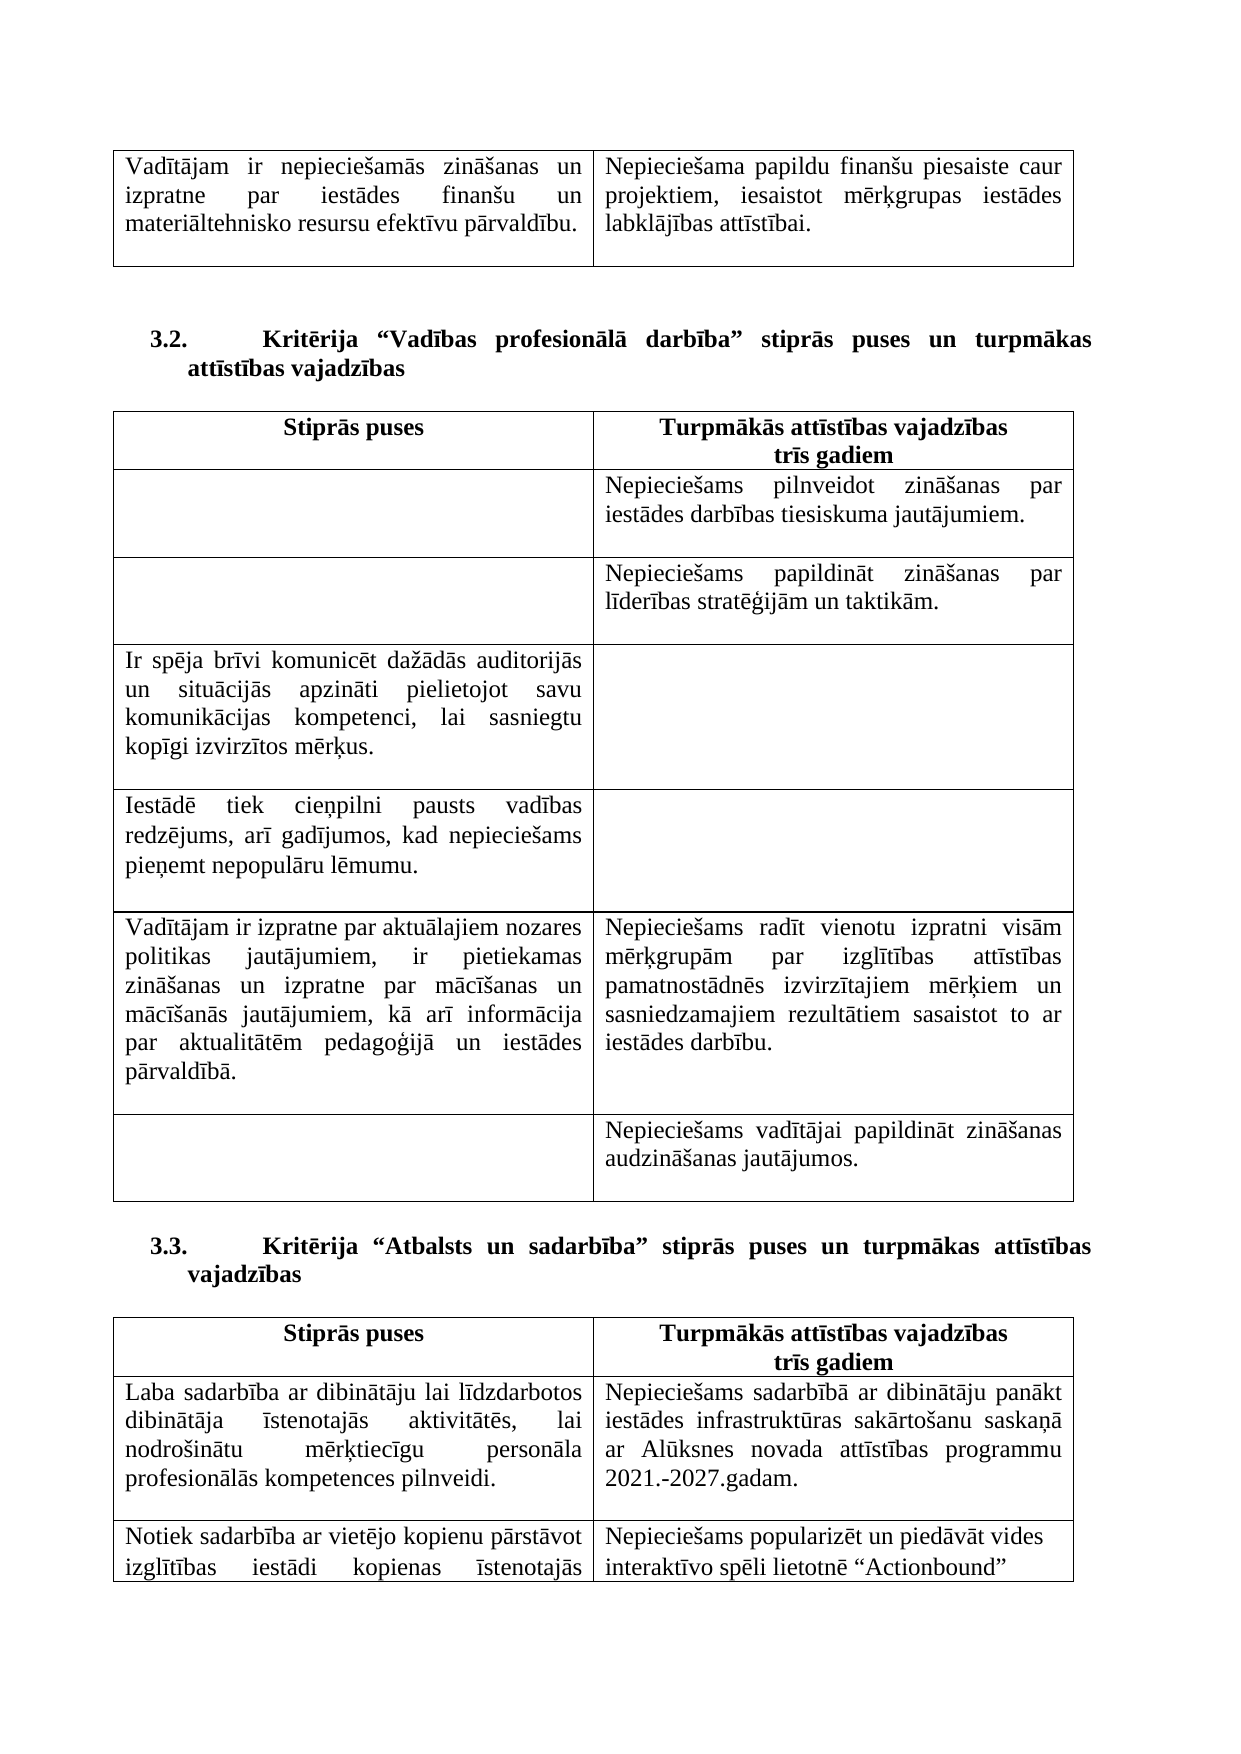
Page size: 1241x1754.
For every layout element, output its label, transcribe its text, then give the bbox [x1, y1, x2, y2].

table_cell [114, 558, 593, 644]
table_header Stiprās puses [114, 1318, 593, 1376]
table_header Turpmākās attīstības vajadzības trīs gadiem [594, 412, 1073, 469]
table_cell Ir spēja brīvi komunicēt dažādās auditorijās un situācijās apzināti pielietojot savu komunikācijas kompetenci, lai sasniegtu kopīgi izvirzītos mērķus. [114, 645, 593, 789]
table_cell Iestādē tiek cieņpilni pausts vadības redzējums, arī gadījumos, kad nepieciešams pieņemt nepopulāru lēmumu. [114, 790, 593, 911]
list Kritērija “Vadības profesionālā darbība” stiprās puses un turpmākas attīstības vajadzības [150, 324, 1093, 382]
table_cell Nepieciešams pilnveidot zināšanas par iestādes darbības tiesiskuma jautājumiem. [594, 470, 1073, 557]
table_cell [114, 1115, 593, 1201]
table_cell [114, 470, 593, 557]
table_cell Nepieciešams radīt vienotu izpratni visām mērķgrupām par izglītības attīstības pamatnostādnēs izvirzītajiem mērķiem un sasniedzamajiem rezultātiem sasaistot to ar iestādes darbību. [594, 913, 1073, 1114]
table_cell Nepieciešams vadītājai papildināt zināšanas audzināšanas jautājumos. [594, 1115, 1073, 1201]
table_cell Vadītājam ir izpratne par aktuālajiem nozares politikas jautājumiem, ir pietiekamas zināšanas un izpratne par mācīšanas un mācīšanās jautājumiem, kā arī informācija par aktualitātēm pedagoģijā un iestādes pārvaldībā. [114, 913, 593, 1114]
table_header Stiprās puses [114, 412, 593, 469]
list Kritērija “Atbalsts un sadarbība” stiprās puses un turpmākas attīstības vajadzības [150, 1231, 1093, 1288]
table_cell [594, 790, 1073, 911]
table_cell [114, 1521, 593, 1581]
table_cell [594, 1521, 1073, 1581]
table_header Turpmākās attīstības vajadzības trīs gadiem [594, 1318, 1073, 1376]
table_cell [594, 645, 1073, 789]
table_cell Nepieciešama papildu finanšu piesaiste caur projektiem, iesaistot mērķgrupas iestādes labklājības attīstībai. [594, 151, 1073, 266]
table_cell Vadītājam ir nepieciešamās zināšanas un izpratne par iestādes finanšu un materiāltehnisko resursu efektīvu pārvaldību. [114, 151, 593, 266]
table_cell Nepieciešams sadarbībā ar dibinātāju panākt iestādes infrastruktūras sakārtošanu saskaņā ar Alūksnes novada attīstības programmu 2021.-2027.gadam. [594, 1377, 1073, 1520]
table_cell Laba sadarbība ar dibinātāju lai līdzdarbotos dibinātāja īstenotajās aktivitātēs, lai nodrošinātu mērķtiecīgu personāla profesionālās kompetences pilnveidi. [114, 1377, 593, 1520]
table_cell Nepieciešams papildināt zināšanas par līderības stratēģijām un taktikām. [594, 558, 1073, 644]
